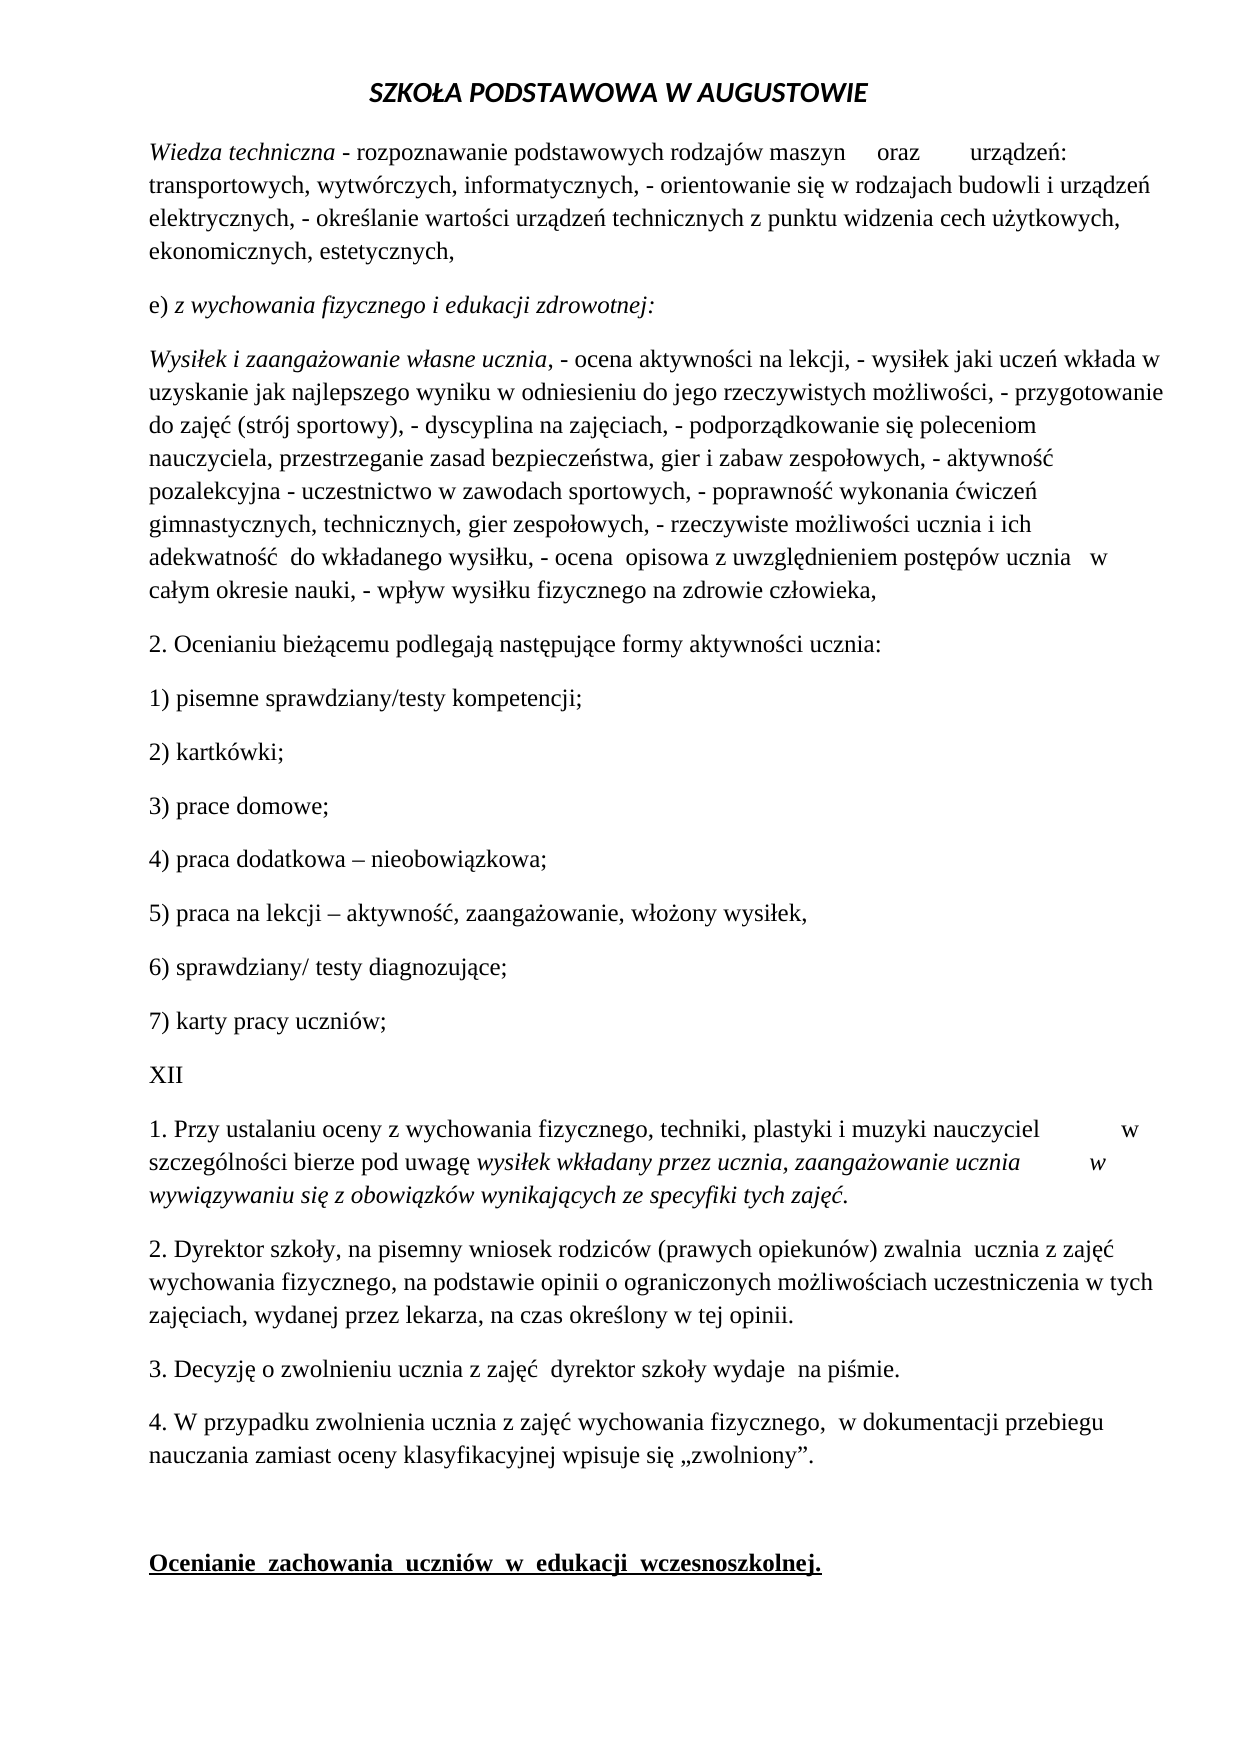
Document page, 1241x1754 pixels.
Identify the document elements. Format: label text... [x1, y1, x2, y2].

text 2) kartkówki; [149, 737, 1165, 766]
text 4) praca dodatkowa – nieobowiązkowa; [149, 844, 1165, 873]
text 1. Przy ustalaniu oceny z wychowania fizycznego, techniki, plastyki i muzyki nauczyciel w szczególności bierze pod uwagę wysiłek wkładany przez ucznia, zaangażowanie ucznia w wywiązywaniu się z obowiązków wynikających ze specyfiki tych zajęć. [149, 1114, 1165, 1209]
text 6) sprawdziany/ testy diagnozujące; [149, 952, 1165, 981]
text 1) pisemne sprawdziany/testy kompetencji; [149, 683, 1165, 712]
text 2. Dyrektor szkoły, na pisemny wniosek rodziców (prawych opiekunów) zwalnia ucznia z zajęć wychowania fizycznego, na podstawie opinii o ograniczonych możliwościach uczestniczenia w tych zajęciach, wydanej przez lekarza, na czas określony w tej opinii. [149, 1234, 1165, 1328]
text 3. Decyzję o zwolnieniu ucznia z zajęć dyrektor szkoły wydaje na piśmie. [149, 1354, 1165, 1382]
text Wiedza techniczna - rozpoznawanie podstawowych rodzajów maszyn oraz urządzeń: transportowych, wytwórczych, informatycznych, - orientowanie się w rodzajach budowli i urządzeń elektrycznych, - określanie wartości urządzeń technicznych z punktu widzenia cech użytkowych, ekonomicznych, estetycznych, [149, 137, 1165, 265]
text e) z wychowania fizycznego i edukacji zdrowotnej: [149, 290, 1165, 319]
text 2. Ocenianiu bieżącemu podlegają następujące formy aktywności ucznia: [149, 629, 1165, 658]
text Ocenianie zachowania uczniów w edukacji wczesnoszkolnej. [149, 1548, 1165, 1577]
text XII [149, 1060, 1165, 1089]
text 7) karty pracy uczniów; [149, 1006, 1165, 1035]
text Wysiłek i zaangażowanie własne ucznia, - ocena aktywności na lekcji, - wysiłek jaki uczeń wkłada w uzyskanie jak najlepszego wyniku w odniesieniu do jego rzeczywistych możliwości, - przygotowanie do zajęć (strój sportowy), - dyscyplina na zajęciach, - podporządkowanie się poleceniom nauczyciela, przestrzeganie zasad bezpieczeństwa, gier i zabaw zespołowych, - aktywność pozalekcyjna - uczestnictwo w zawodach sportowych, - poprawność wykonania ćwiczeń gimnastycznych, technicznych, gier zespołowych, - rzeczywiste możliwości ucznia i ich adekwatność do wkładanego wysiłku, - ocena opisowa z uwzględnieniem postępów ucznia w całym okresie nauki, - wpływ wysiłku fizycznego na zdrowie człowieka, [149, 344, 1165, 604]
text 4. W przypadku zwolnienia ucznia z zajęć wychowania fizycznego, w dokumentacji przebiegu nauczania zamiast oceny klasyfikacyjnej wpisuje się „zwolniony”. [149, 1407, 1165, 1469]
text 5) praca na lekcji – aktywność, zaangażowanie, włożony wysiłek, [149, 898, 1165, 927]
text 3) prace domowe; [149, 791, 1165, 819]
